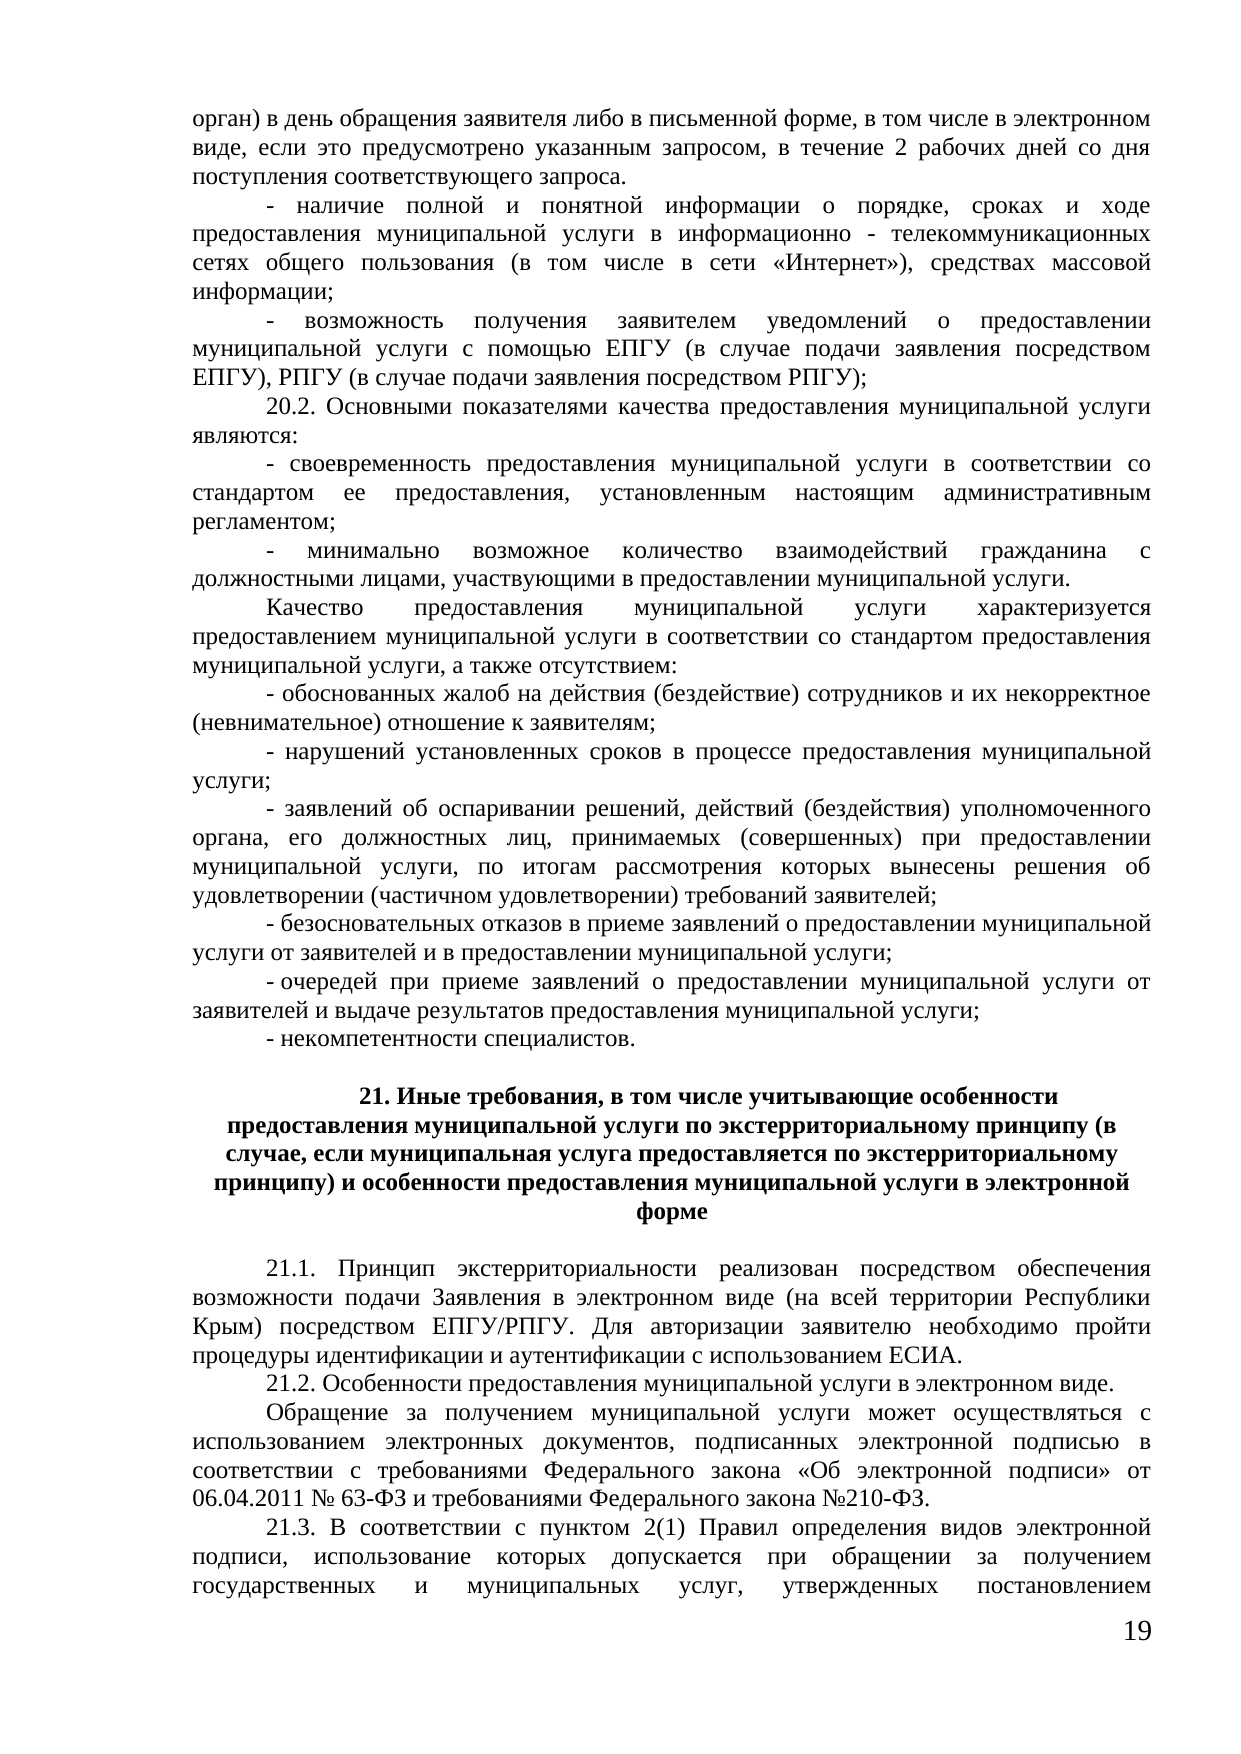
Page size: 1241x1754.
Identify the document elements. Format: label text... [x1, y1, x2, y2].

text Качество предоставления муниципальной услуги характеризуется предоставлением муниципальной услуги в соответствии со стандартом предоставления муниципальной услуги, а также отсутствием: [192, 592, 1152, 678]
text - своевременность предоставления муниципальной услуги в соответствии со стандартом ее предоставления, установленным настоящим административным регламентом; [192, 448, 1152, 535]
text - наличие полной и понятной информации о порядке, сроках и ходе предоставления муниципальной услуги в информационно - телекоммуникационных сетях общего пользования (в том числе в сети «Интернет»), средствах массовой информации; [192, 190, 1152, 305]
text - нарушений установленных сроков в процессе предоставления муниципальной услуги; [192, 736, 1152, 793]
text - безосновательных отказов в приеме заявлений о предоставлении муниципальной услуги от заявителей и в предоставлении муниципальной услуги; [192, 908, 1152, 966]
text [192, 103, 1152, 190]
text - заявлений об оспаривании решений, действий (бездействия) уполномоченного органа, его должностных лиц, принимаемых (совершенных) при предоставлении муниципальной услуги, по итогам рассмотрения которых вынесены решения об удовлетворении (частичном удовлетворении) требований заявителей; [192, 793, 1152, 908]
text 20.2. Основными показателями качества предоставления муниципальной услуги являются: [192, 391, 1152, 448]
text - возможность получения заявителем уведомлений о предоставлении муниципальной услуги с помощью ЕПГУ (в случае подачи заявления посредством ЕПГУ), РПГУ (в случае подачи заявления посредством РПГУ); [192, 305, 1152, 391]
text 21.2. Особенности предоставления муниципальной услуги в электронном виде. [192, 1368, 1152, 1397]
text - обоснованных жалоб на действия (бездействие) сотрудников и их некорректное (невнимательное) отношение к заявителям; [192, 678, 1152, 736]
text 21.1. Принцип экстерриториальности реализован посредством обеспечения возможности подачи Заявления в электронном виде (на всей территории Республики Крым) посредством ЕПГУ/РПГУ. Для авторизации заявителю необходимо пройти процедуры идентификации и аутентификации с использованием ЕСИА. [192, 1253, 1152, 1368]
text - некомпетентности специалистов. [192, 1023, 1152, 1052]
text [192, 1512, 1152, 1598]
text 21. Иные требования, в том числе учитывающие особенности предоставления муниципальной услуги по экстерриториальному принципу (в случае, если муниципальная услуга предоставляется по экстерриториальному принципу) и особенности предоставления муниципальной услуги в электронной форме [192, 1081, 1152, 1225]
text - минимально возможное количество взаимодействий гражданина с должностными лицами, участвующими в предоставлении муниципальной услуги. [192, 535, 1152, 592]
text Обращение за получением муниципальной услуги может осуществляться с использованием электронных документов, подписанных электронной подписью в соответствии с требованиями Федерального закона «Об электронной подписи» от 06.04.2011 № 63-ФЗ и требованиями Федерального закона №210-ФЗ. [192, 1397, 1152, 1512]
text - очередей при приеме заявлений о предоставлении муниципальной услуги от заявителей и выдаче результатов предоставления муниципальной услуги; [192, 966, 1152, 1023]
